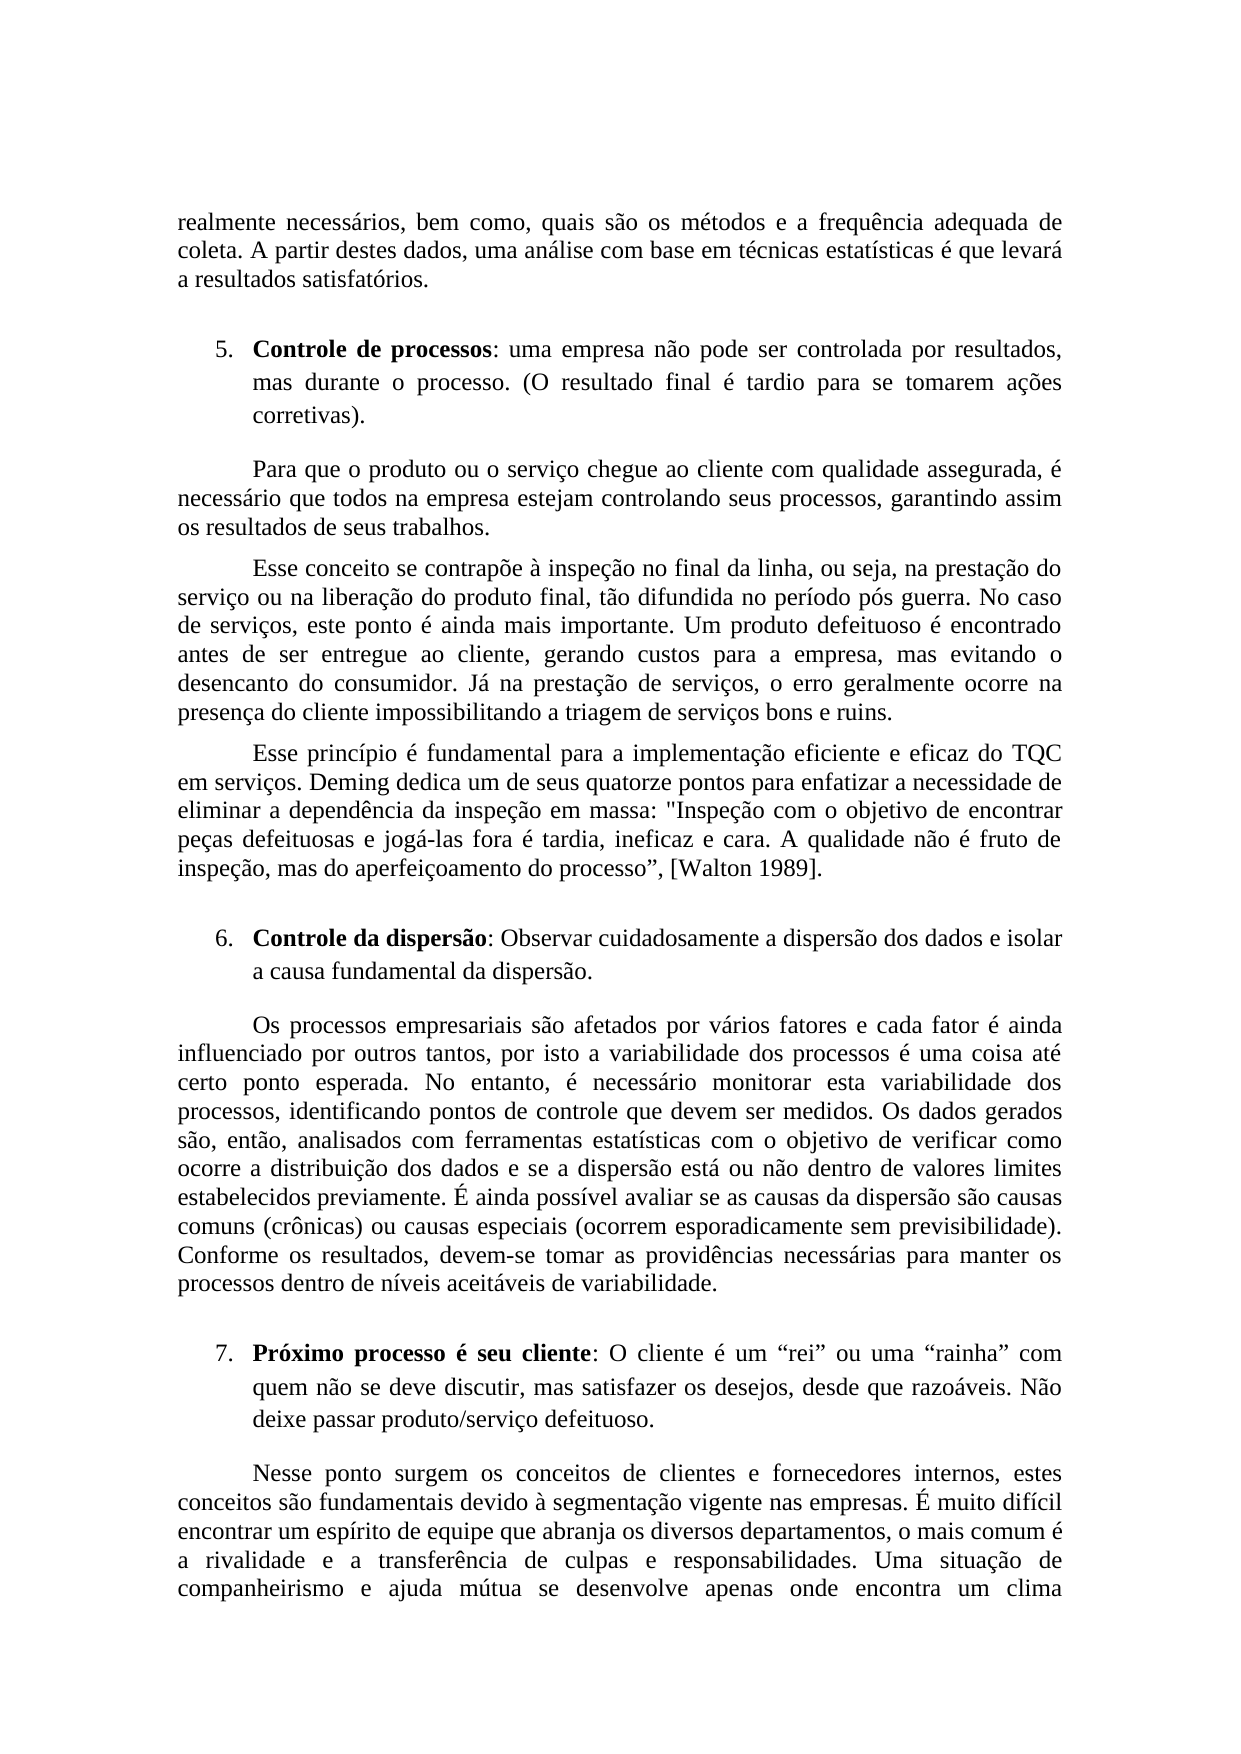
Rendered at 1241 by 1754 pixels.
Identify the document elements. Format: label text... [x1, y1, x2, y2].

text Os processos empresariais são afetados por vários fatores e cada fator é ainda influenciado por outros tantos, por isto a variabilidade dos processos é uma coisa até certo ponto esperada. No entanto, é necessário monitorar esta variabilidade dos processos, identificando pontos de controle que devem ser medidos. Os dados gerados são, então, analisados com ferramentas estatísticas com o objetivo de verificar como ocorre a distribuição dos dados e se a dispersão está ou não dentro de valores limites estabelecidos previamente. É ainda possível avaliar se as causas da dispersão são causas comuns (crônicas) ou causas especiais (ocorrem esporadicamente sem previsibilidade). Conforme os resultados, devem-se tomar as providências necessárias para manter os processos dentro de níveis aceitáveis de variabilidade. [177, 1010, 1063, 1297]
text Para que o produto ou o serviço chegue ao cliente com qualidade assegurada, é necessário que todos na empresa estejam controlando seus processos, garantindo assim os resultados de seus trabalhos. [177, 454, 1063, 540]
list Controle da dispersão: Observar cuidadosamente a dispersão dos dados e isolar a causa fundamental da dispersão. [215, 923, 1063, 985]
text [177, 207, 1063, 293]
list Próximo processo é seu cliente: O cliente é um “rei” ou uma “rainha” com quem não se deve discutir, mas satisfazer os desejos, desde que razoáveis. Não deixe passar produto/serviço defeituoso. [215, 1338, 1063, 1433]
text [177, 1458, 1063, 1602]
text Esse conceito se contrapõe à inspeção no final da linha, ou seja, na prestação do serviço ou na liberação do produto final, tão difundida no período pós guerra. No caso de serviços, este ponto é ainda mais importante. Um produto defeituoso é encontrado antes de ser entregue ao cliente, gerando custos para a empresa, mas evitando o desencanto do consumidor. Já na prestação de serviços, o erro geralmente ocorre na presença do cliente impossibilitando a triagem de serviços bons e ruins. [177, 553, 1063, 725]
text Esse princípio é fundamental para a implementação eficiente e eficaz do TQC em serviços. Deming dedica um de seus quatorze pontos para enfatizar a necessidade de eliminar a dependência da inspeção em massa: "Inspeção com o objetivo de encontrar peças defeituosas e jogá-las fora é tardia, ineficaz e cara. A qualidade não é fruto de inspeção, mas do aperfeiçoamento do processo”, [Walton 1989]. [177, 738, 1063, 882]
list Controle de processos: uma empresa não pode ser controlada por resultados, mas durante o processo. (O resultado final é tardio para se tomarem ações corretivas). [215, 334, 1063, 429]
